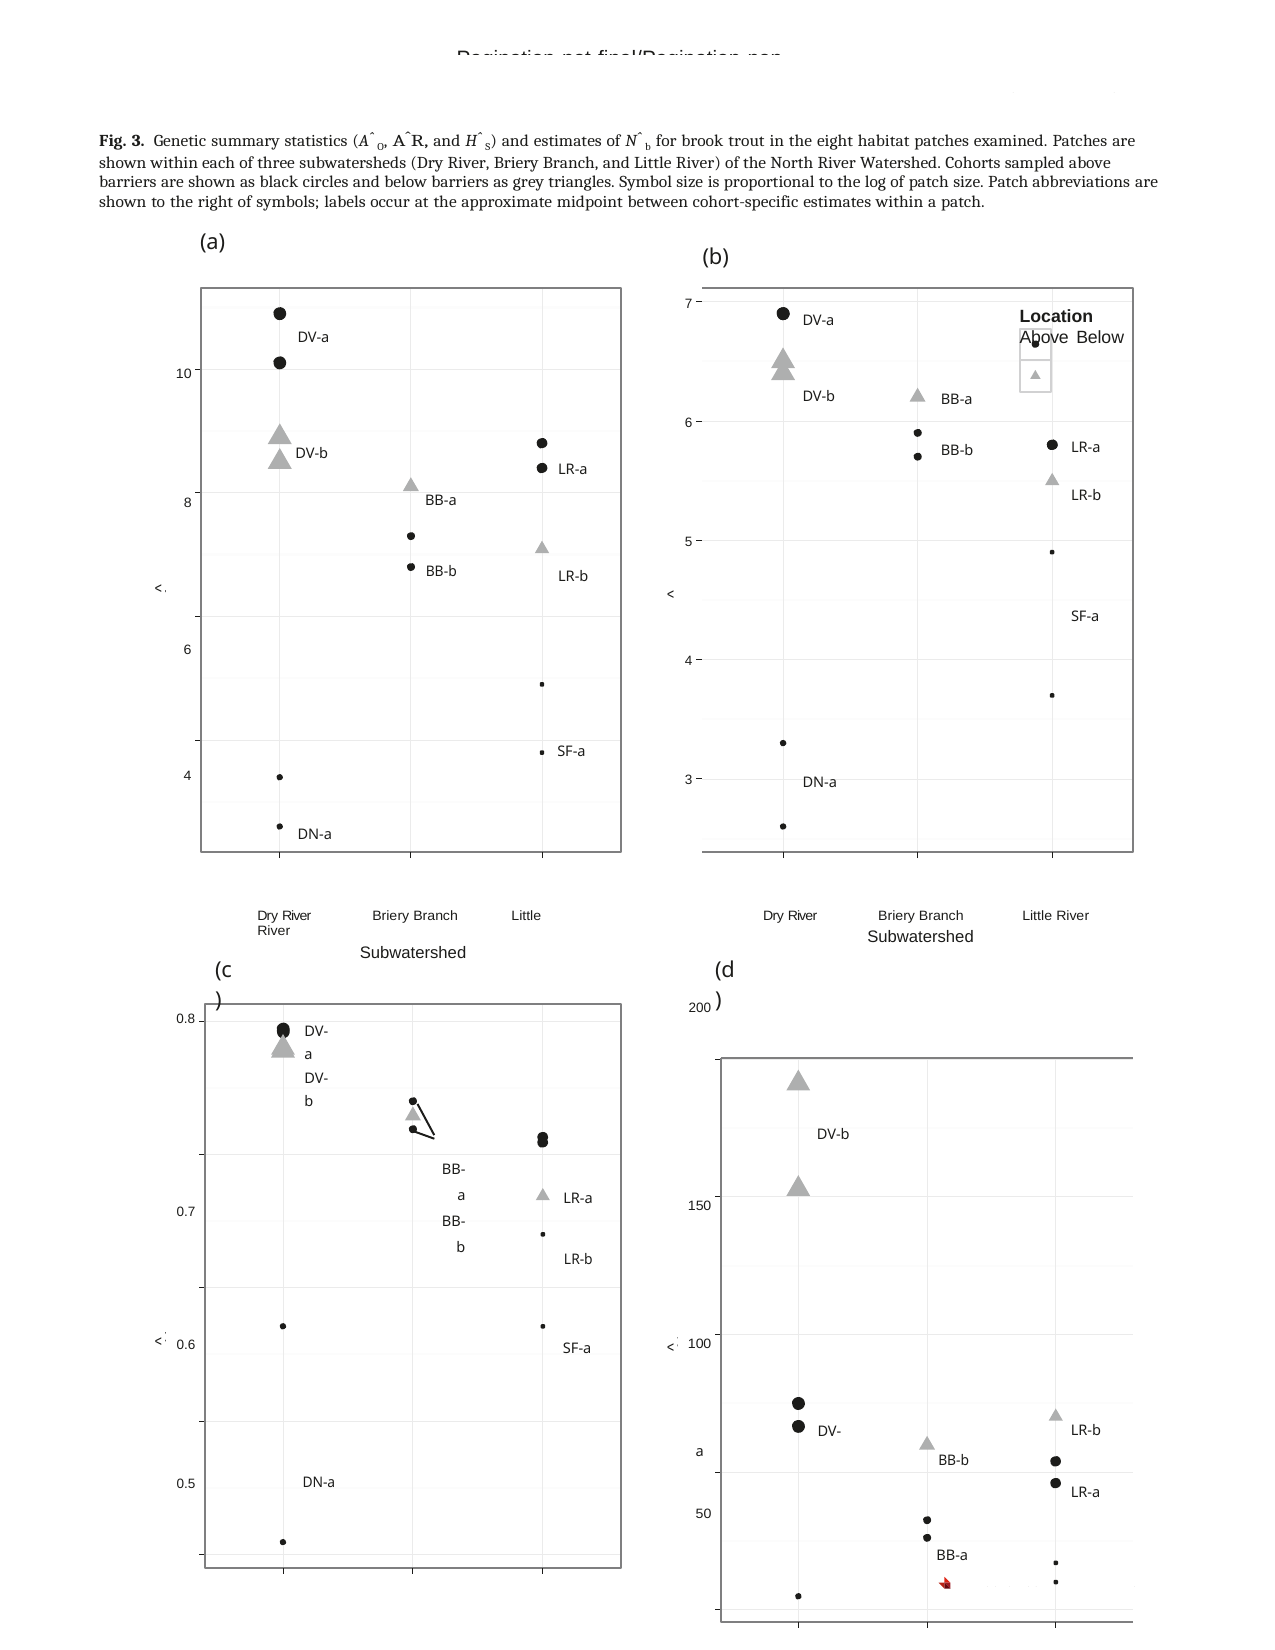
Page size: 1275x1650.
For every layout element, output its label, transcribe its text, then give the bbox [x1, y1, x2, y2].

text BB-a BB-b [436, 1159, 465, 1257]
text BB-b [852, 1450, 969, 1469]
text 8 [87, 494, 287, 510]
text 0.7 [87, 1204, 195, 1219]
text 100 [688, 1335, 1275, 1351]
text LR-a [477, 1187, 592, 1207]
text DV-a [695, 1421, 847, 1460]
text Fig. 3. Genetic summary statistics (Aˆ O, AˆR, and Hˆ S) and estimates of Nˆ b for brook trout in the eight habitat patches examined. Patches are shown within each of three subwatersheds (Dry River, Briery Branch, and Little River) of the North River Watershed. Cohorts sampled above barriers are shown as black circles and below barriers as grey triangles. Symbol size is proportional to the log of patch size. Patch abbreviations are shown to the right of symbols; labels occur at the approximate midpoint between cohort-specific estimates within a patch. [99, 128, 1166, 211]
text 0.6 [87, 1337, 195, 1353]
text LR-a [558, 459, 1275, 479]
text LR-a [1071, 1482, 1275, 1502]
text LR-b [1071, 1420, 1275, 1440]
text DN-a [216, 1471, 335, 1491]
text DV-a DV-b [304, 1021, 335, 1111]
subtitle (c) [215, 954, 237, 1013]
text LR-b [477, 1249, 592, 1269]
subtitle (a) [87, 226, 225, 256]
text 4 [183, 768, 1275, 783]
text 50 [607, 1506, 799, 1521]
text DV-b [391, 1124, 1275, 1144]
text 0.8 [87, 1010, 195, 1026]
text Subwatershed [744, 927, 1097, 946]
subtitle (d) [715, 954, 739, 1013]
text 6 [183, 642, 1275, 658]
text SF-a [87, 740, 1055, 760]
text Subwatershed [304, 943, 577, 962]
text DV-b [87, 443, 328, 463]
text BB-a [852, 1544, 968, 1564]
text BB-a [332, 490, 456, 510]
text SF-a [477, 1338, 591, 1358]
text DN-a [297, 824, 1275, 844]
text DV-a [297, 326, 1275, 346]
text 10 [176, 366, 1275, 382]
text (b) [702, 241, 1275, 271]
text 200 [599, 999, 711, 1015]
text Dry River Briery Branch Little River [744, 907, 1108, 923]
text 150 [688, 1198, 1275, 1213]
text Dry River Briery Branch Little River [257, 907, 577, 938]
text LR-b [558, 566, 1275, 586]
text BB-b [332, 561, 456, 580]
text 0.5 [87, 1476, 195, 1491]
